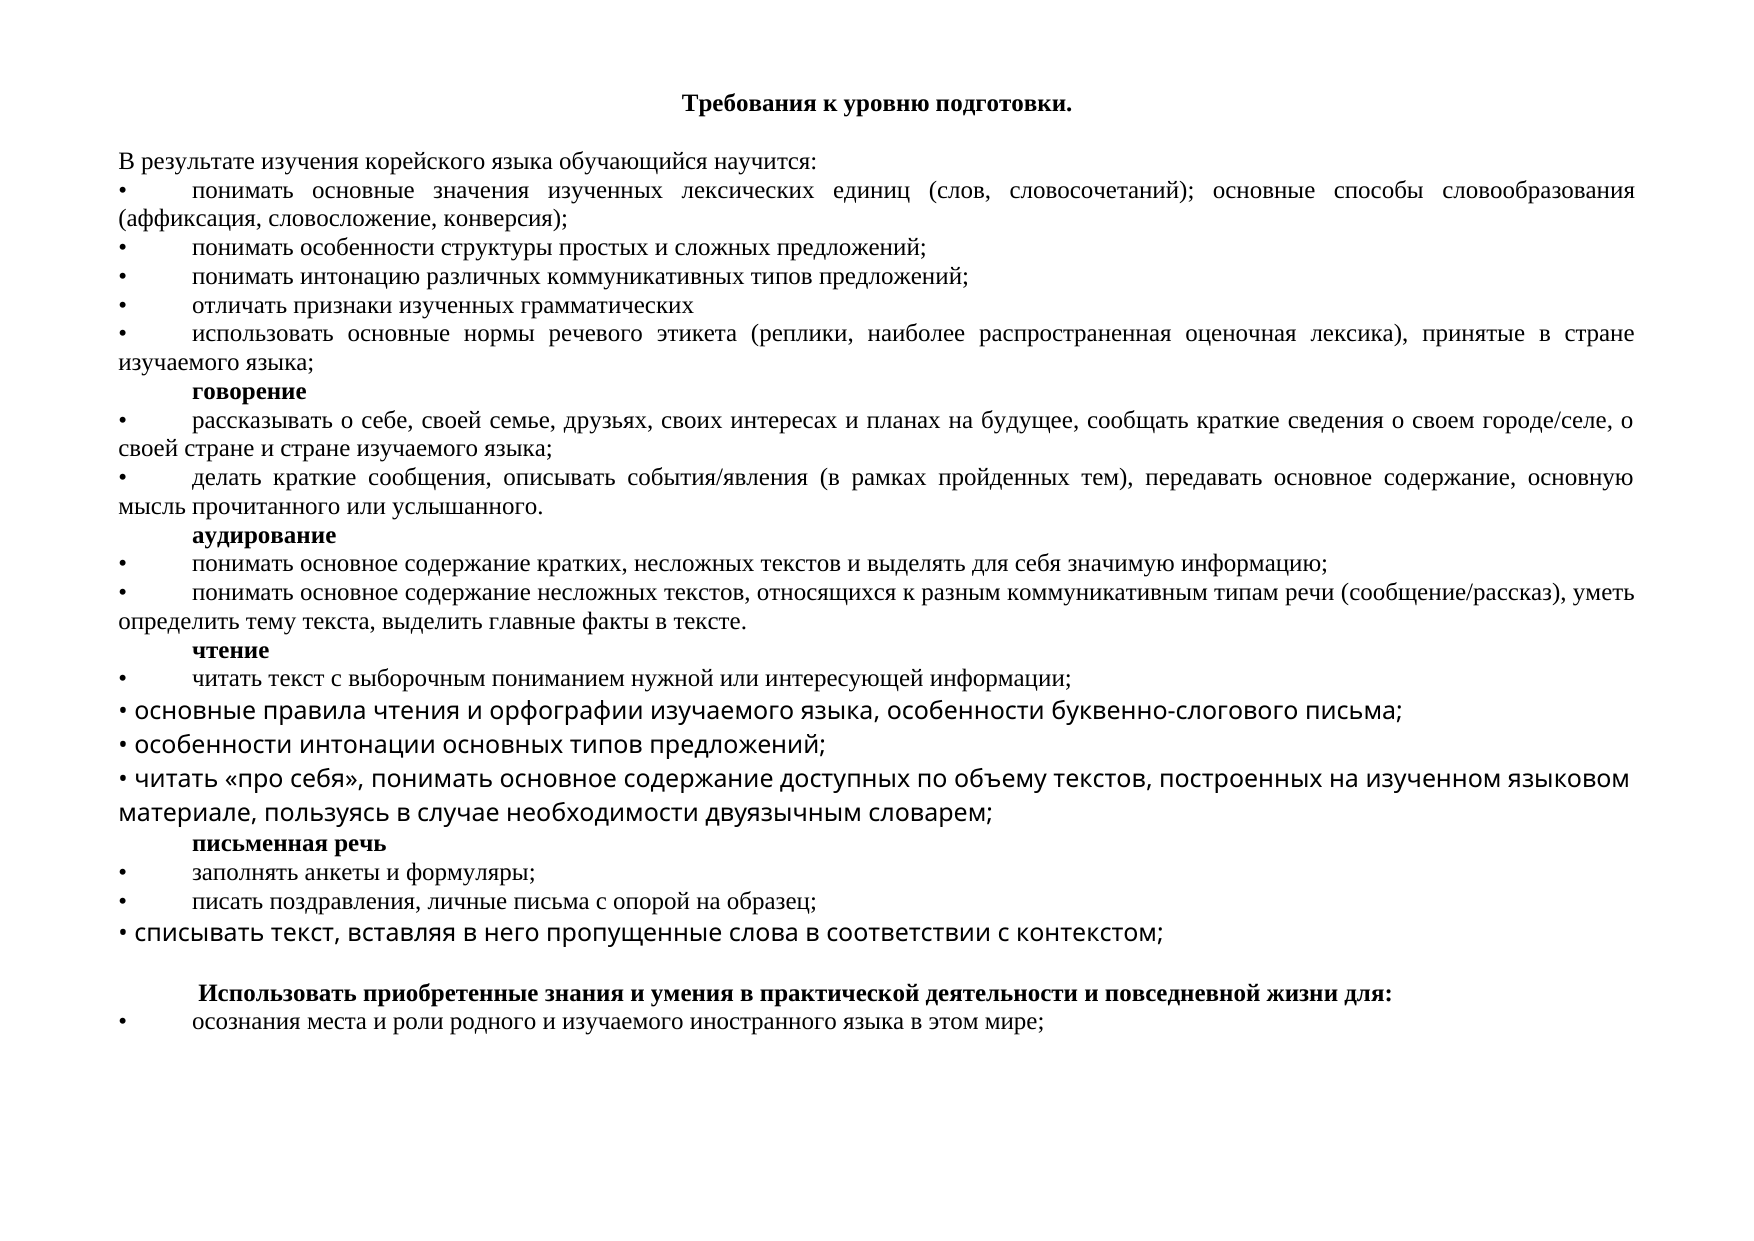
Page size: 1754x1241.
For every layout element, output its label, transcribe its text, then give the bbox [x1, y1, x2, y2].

text письменная речь [118, 828, 1636, 857]
text чтение [118, 635, 1636, 663]
text • понимать основные значения изученных лексических единиц (слов, словосочетаний); основные способы словообразования (аффиксация, словосложение, конверсия); [118, 175, 1636, 232]
text аудирование [118, 520, 1636, 548]
text В результате изучения корейского языка обучающийся научится: [118, 146, 1636, 175]
text • читать «про себя», понимать основное содержание доступных по объему текстов, построенных на изученном языковом материале, пользуясь в случае необходимости двуязычным словарем; [118, 760, 1636, 828]
text • понимать основное содержание несложных текстов, относящихся к разным коммуникативным типам речи (сообщение/рассказ), уметь определить тему текста, выделить главные факты в тексте. [118, 577, 1636, 635]
text • особенности интонации основных типов предложений; [118, 726, 1636, 760]
text • списывать текст, вставляя в него пропущенные слова в соответствии с контекстом; [118, 915, 1636, 949]
text • отличать признаки изученных грамматических [118, 290, 1636, 318]
text • основные правила чтения и орфографии изучаемого языка, особенности буквенно-слогового письма; [118, 692, 1636, 726]
text говорение [118, 376, 1636, 405]
text Требования к уровню подготовки. [118, 88, 1636, 117]
text • делать краткие сообщения, описывать события/явления (в рамках пройденных тем), передавать основное содержание, основную мысль прочитанного или услышанного. [118, 462, 1636, 520]
text • рассказывать о себе, своей семье, друзьях, своих интересах и планах на будущее, сообщать краткие сведения о своем городе/селе, о своей стране и стране изучаемого языка; [118, 405, 1636, 462]
text • использовать основные нормы речевого этикета (реплики, наиболее распространенная оценочная лексика), принятые в стране изучаемого языка; [118, 318, 1636, 376]
text • читать текст с выборочным пониманием нужной или интересующей информации; [118, 663, 1636, 692]
text • понимать интонацию различных коммуникативных типов предложений; [118, 261, 1636, 290]
text • осознания места и роли родного и изучаемого иностранного языка в этом мире; [118, 1006, 1636, 1035]
text • понимать особенности структуры простых и сложных предложений; [118, 232, 1636, 261]
text • писать поздравления, личные письма с опорой на образец; [118, 886, 1636, 915]
text • заполнять анкеты и формуляры; [118, 857, 1636, 886]
text Использовать приобретенные знания и умения в практической деятельности и повседневной жизни для: [118, 978, 1636, 1006]
text • понимать основное содержание кратких, несложных текстов и выделять для себя значимую информацию; [118, 548, 1636, 577]
